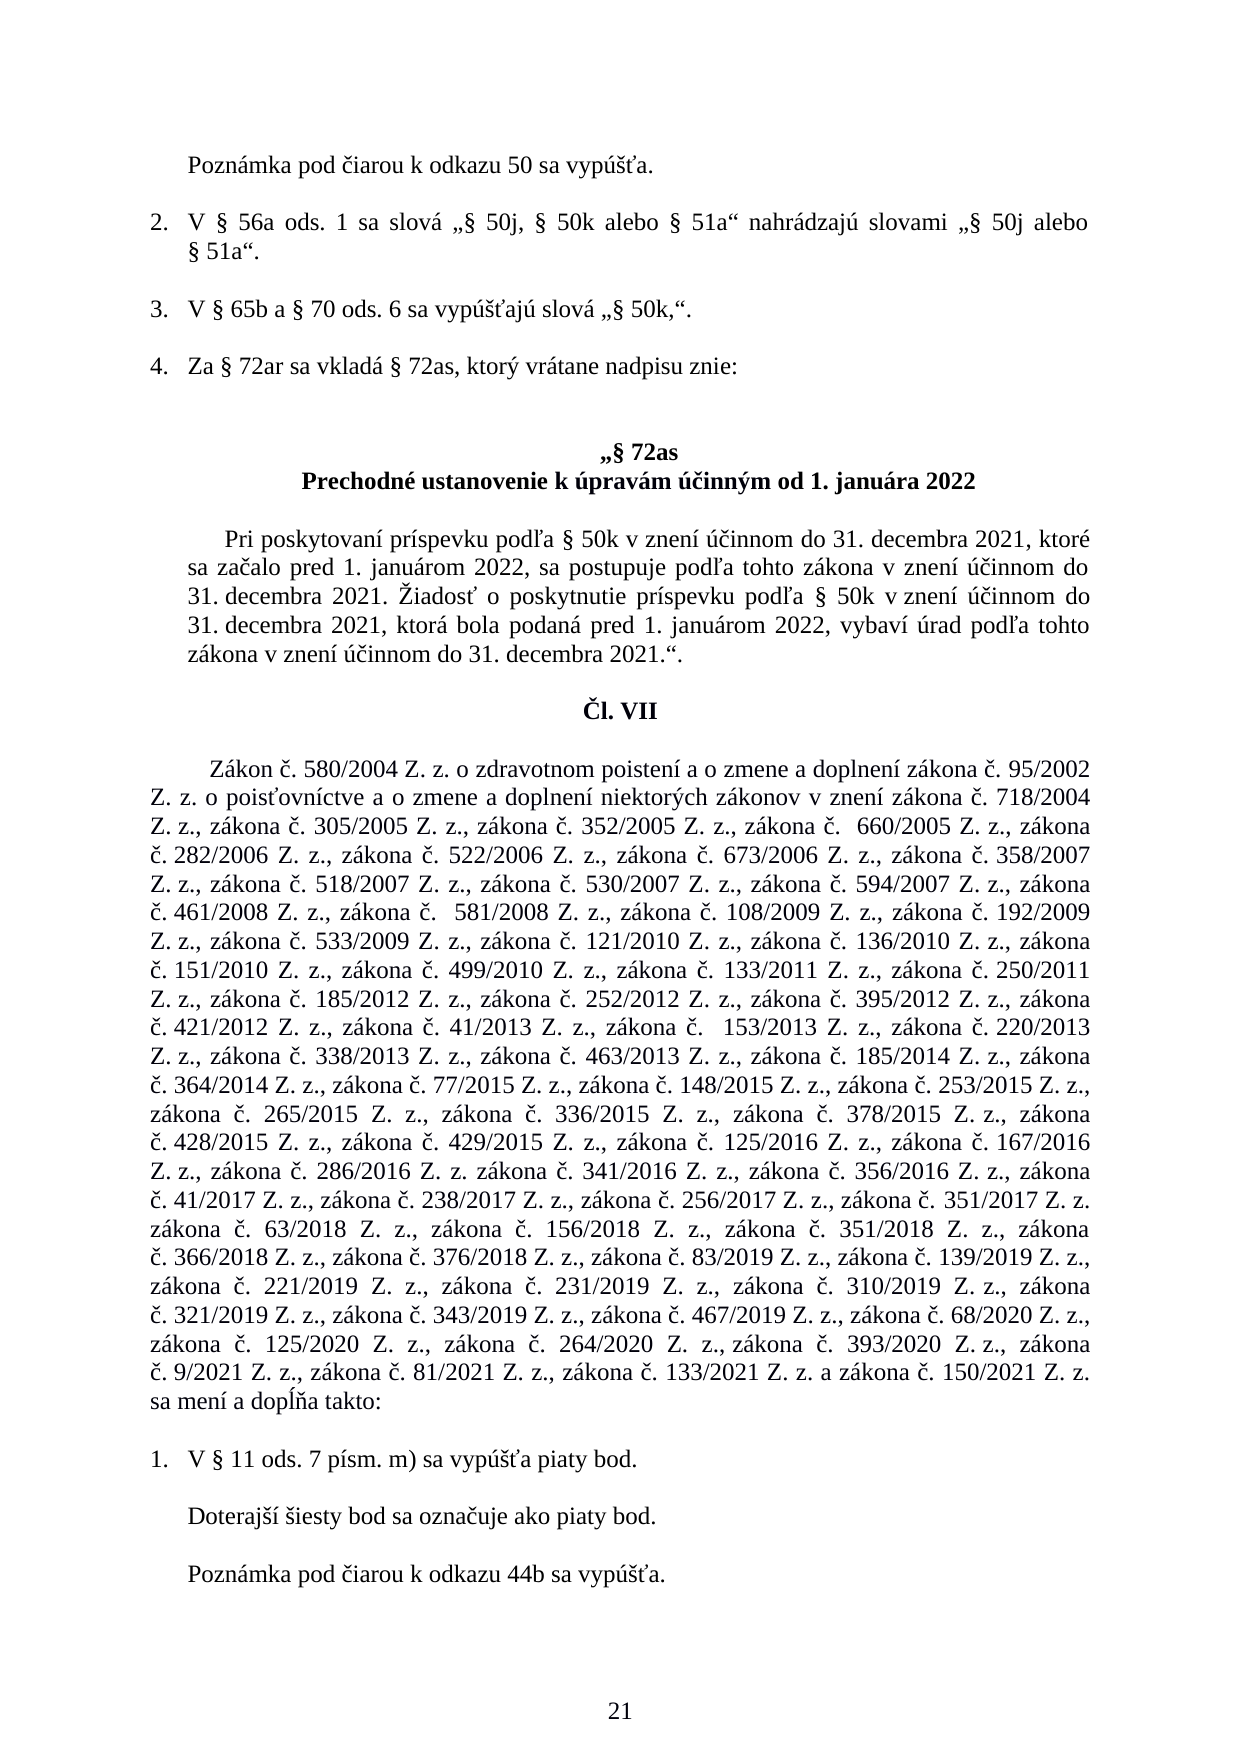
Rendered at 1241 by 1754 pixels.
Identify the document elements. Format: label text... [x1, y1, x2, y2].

list Poznámka pod čiarou k odkazu 44b sa vypúšťa. [187, 1559, 1090, 1587]
list V § 65b a § 70 ods. 6 sa vypúšťajú slová „§ 50k,“. [150, 294, 1090, 322]
list „§ 72as [187, 437, 1090, 466]
text Čl. VII [150, 696, 1090, 725]
text Zákon č. 580/2004 Z. z. o zdravotnom poistení a o zmene a doplnení zákona č. 95/2002 Z. z. o poisťovníctve a o zmene a doplnení niektorých zákonov v znení zákona č. 718/2004 Z. z., zákona č. 305/2005 Z. z., zákona č. 352/2005 Z. z., zákona č. 660/2005 Z. z., zákona č. 282/2006 Z. z., zákona č. 522/2006 Z. z., zákona č. 673/2006 Z. z., zákona č. 358/2007 Z. z., zákona č. 518/2007 Z. z., zákona č. 530/2007 Z. z., zákona č. 594/2007 Z. z., zákona č. 461/2008 Z. z., zákona č. 581/2008 Z. z., zákona č. 108/2009 Z. z., zákona č. 192/2009 Z. z., zákona č. 533/2009 Z. z., zákona č. 121/2010 Z. z., zákona č. 136/2010 Z. z., zákona č. 151/2010 Z. z., zákona č. 499/2010 Z. z., zákona č. 133/2011 Z. z., zákona č. 250/2011 Z. z., zákona č. 185/2012 Z. z., zákona č. 252/2012 Z. z., zákona č. 395/2012 Z. z., zákona č. 421/2012 Z. z., zákona č. 41/2013 Z. z., zákona č. 153/2013 Z. z., zákona č. 220/2013 Z. z., zákona č. 338/2013 Z. z., zákona č. 463/2013 Z. z., zákona č. 185/2014 Z. z., zákona č. 364/2014 Z. z., zákona č. 77/2015 Z. z., zákona č. 148/2015 Z. z., zákona č. 253/2015 Z. z., zákona č. 265/2015 Z. z., zákona č. 336/2015 Z. z., zákona č. 378/2015 Z. z., zákona č. 428/2015 Z. z., zákona č. 429/2015 Z. z., zákona č. 125/2016 Z. z., zákona č. 167/2016 Z. z., zákona č. 286/2016 Z. z. zákona č. 341/2016 Z. z., zákona č. 356/2016 Z. z., zákona č. 41/2017 Z. z., zákona č. 238/2017 Z. z., zákona č. 256/2017 Z. z., zákona č. 351/2017 Z. z. zákona č. 63/2018 Z. z., zákona č. 156/2018 Z. z., zákona č. 351/2018 Z. z., zákona č. 366/2018 Z. z., zákona č. 376/2018 Z. z., zákona č. 83/2019 Z. z., zákona č. 139/2019 Z. z., zákona č. 221/2019 Z. z., zákona č. 231/2019 Z. z., zákona č. 310/2019 Z. z., zákona č. 321/2019 Z. z., zákona č. 343/2019 Z. z., zákona č. 467/2019 Z. z., zákona č. 68/2020 Z. z., zákona č. 125/2020 Z. z., zákona č. 264/2020 Z. z., zákona č. 393/2020 Z. z., zákona č. 9/2021 Z. z., zákona č. 81/2021 Z. z., zákona č. 133/2021 Z. z. a zákona č. 150/2021 Z. z. sa mení a dopĺňa takto: [150, 754, 1090, 1415]
list Poznámka pod čiarou k odkazu 50 sa vypúšťa. [187, 150, 1090, 179]
list Pri poskytovaní príspevku podľa § 50k v znení účinnom do 31. decembra 2021, ktoré sa začalo pred 1. januárom 2022, sa postupuje podľa tohto zákona v znení účinnom do 31. decembra 2021. Žiadosť o poskytnutie príspevku podľa § 50k v znení účinnom do 31. decembra 2021, ktorá bola podaná pred 1. januárom 2022, vybaví úrad podľa tohto zákona v znení účinnom do 31. decembra 2021.“. [187, 524, 1090, 667]
list Prechodné ustanovenie k úpravám účinným od 1. januára 2022 [187, 466, 1090, 495]
list V § 11 ods. 7 písm. m) sa vypúšťa piaty bod. [150, 1444, 1090, 1472]
list Za § 72ar sa vkladá § 72as, ktorý vrátane nadpisu znie: [150, 351, 1090, 380]
list V § 56a ods. 1 sa slová „§ 50j, § 50k alebo § 51a“ nahrádzajú slovami „§ 50j alebo § 51a“. [150, 207, 1090, 265]
list Doterajší šiesty bod sa označuje ako piaty bod. [187, 1501, 1090, 1530]
